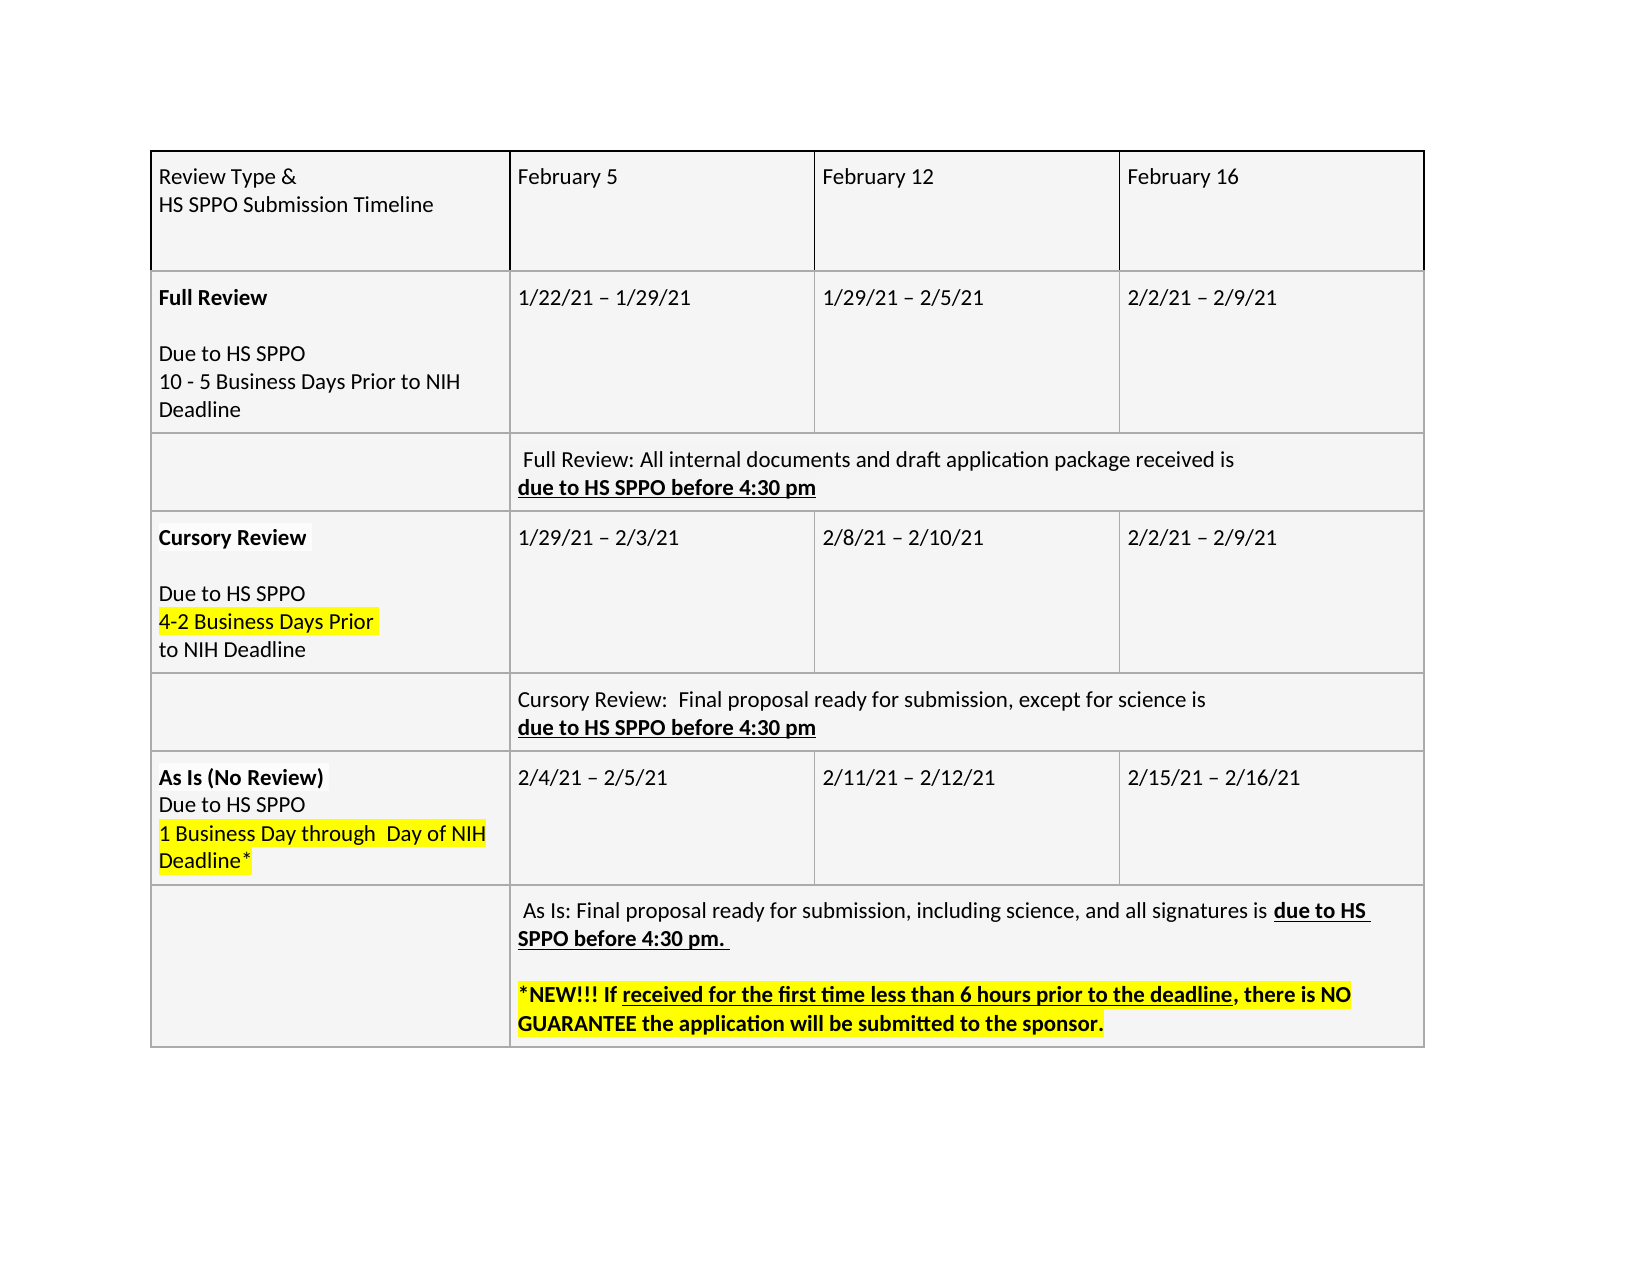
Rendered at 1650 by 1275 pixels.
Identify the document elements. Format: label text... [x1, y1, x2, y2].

table_cell 2/11/21 – 2/12/21 [815, 752, 1119, 884]
table_cell 2/2/21 – 2/9/21 [1120, 512, 1423, 672]
table_cell ​Full Review Due to HS SPPO 10 - 5 Business Days Prior to NIH Deadline [152, 272, 509, 432]
table_cell [152, 674, 509, 750]
table_cell [152, 434, 509, 510]
table_cell 2/8/21 – 2/10/21 [815, 512, 1119, 672]
table_cell Cursory Review: ​​Final proposal ready for submission, except for science is due to HS SPPO before 4:30 pm [511, 674, 1423, 750]
table_header February 5 [511, 152, 814, 270]
table_cell ​ As Is: ​​Final proposal ready for submission, including science, and all signatures is due to HS SPPO before 4:30 pm. *NEW!!! If received for the first time less than 6 hours prior to the deadline, there is NO GUARANTEE the application will be submitted to the sponsor. [511, 886, 1423, 1046]
table_header February 12 [815, 152, 1119, 270]
table_cell ​ ​Full Review: All internal documents and draft application package received is due to HS SPPO before 4:30 pm [511, 434, 1423, 510]
table_cell 1/29/21 – 2/5/21 [815, 272, 1119, 432]
table_header February 16 [1120, 152, 1423, 270]
table_cell 1/22/21 – 1/29/21 [511, 272, 814, 432]
table_header Review Type & HS SPPO Submission Timeline [152, 152, 509, 270]
table_cell Cursory Review Due to HS SPPO 4-2 Business Days Prior to NIH Deadline [152, 512, 509, 672]
table_cell 2/15/21 – 2/16/21 [1120, 752, 1423, 884]
table_cell ​As Is (No Review) Due to HS SPPO 1 Business Day through Day of NIH Deadline* [152, 752, 509, 884]
table_cell 2/2/21 – 2/9/21 [1120, 272, 1423, 432]
table_cell [152, 886, 509, 1046]
table_cell 2/4/21 – 2/5/21 [511, 752, 814, 884]
table_cell 1/29/21 – 2/3/21 [511, 512, 814, 672]
